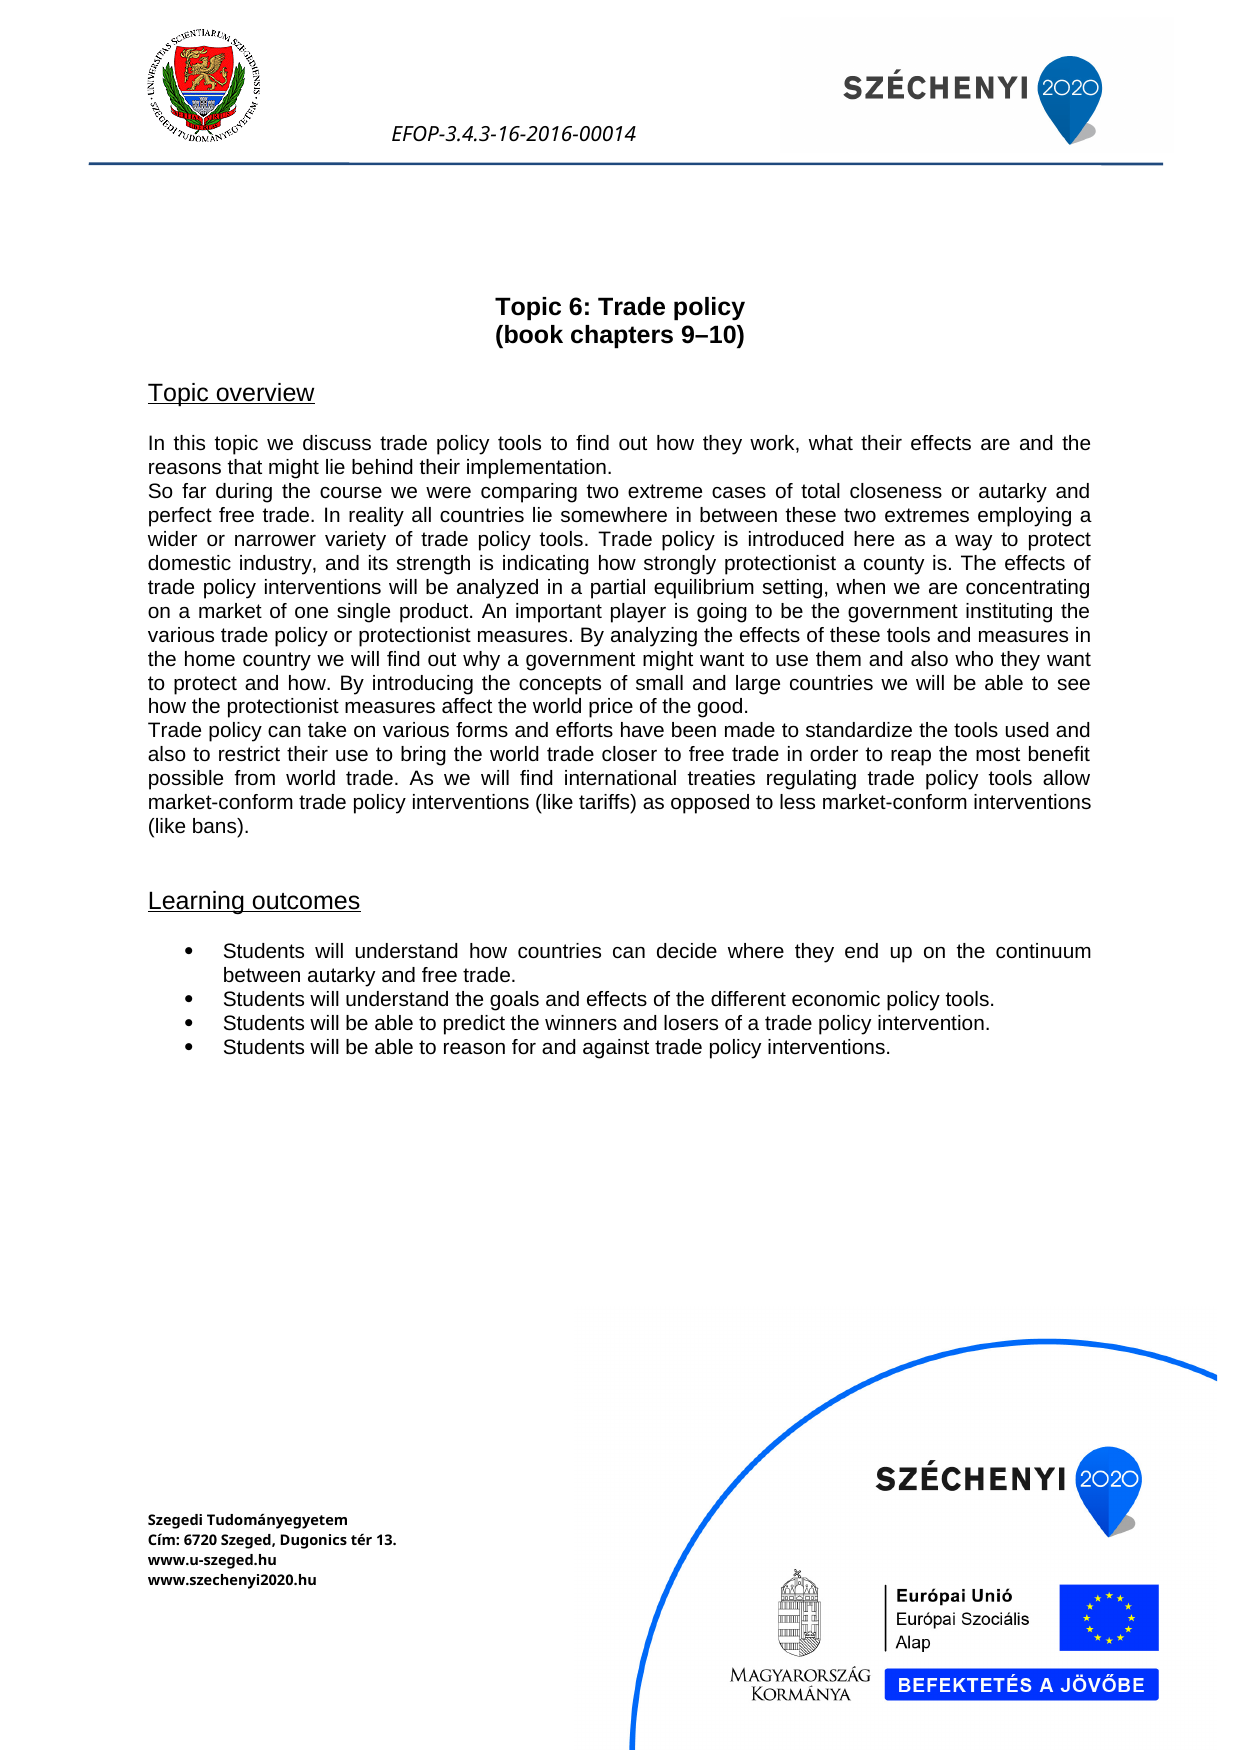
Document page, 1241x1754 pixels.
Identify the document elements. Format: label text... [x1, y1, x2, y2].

list Students will understand how countries can decide where they end up on the continuum between autarky and free trade. [185, 939, 1093, 987]
picture [780, 17, 1174, 153]
text In this topic we discuss trade policy tools to find out how they work, what their effects are and the reasons that might lie behind their implementation. [148, 431, 1093, 479]
text Trade policy can take on various forms and efforts have been made to standardize the tools used and also to restrict their use to bring the world trade closer to free trade in order to reap the most benefit possible from world trade. As we will find international treaties regulating trade policy tools allow market-conform trade policy interventions (like tariffs) as opposed to less market-conform interventions (like bans). [148, 718, 1093, 838]
list Students will understand the goals and effects of the different economic policy tools. [185, 987, 1093, 1011]
text So far during the course we were comparing two extreme cases of total closeness or autarky and perfect free trade. In reality all countries lie somewhere in between these two extremes employing a wider or narrower variety of trade policy tools. Trade policy is introduced here as a way to protect domestic industry, and its strength is indicating how strongly protectionist a county is. The effects of trade policy interventions will be analyzed in a partial equilibrium setting, when we are concentrating on a market of one single product. An important player is going to be the government instituting the various trade policy or protectionist measures. By analyzing the effects of these tools and measures in the home country we will find out why a government might want to use them and also who they want to protect and how. By introducing the concepts of small and large countries we will be able to see how the protectionist measures affect the world price of the good. [148, 479, 1093, 718]
text Topic overview [148, 378, 1093, 407]
text Learning outcomes [148, 886, 1093, 915]
list Students will be able to reason for and against trade policy interventions. [185, 1035, 1093, 1059]
text Topic 6: Trade policy [148, 292, 1093, 321]
picture [147, 29, 260, 142]
text (book chapters 9–10) [148, 321, 1093, 349]
list Students will be able to predict the winners and losers of a trade policy intervention. [185, 1011, 1093, 1035]
picture [573, 1306, 1217, 1750]
